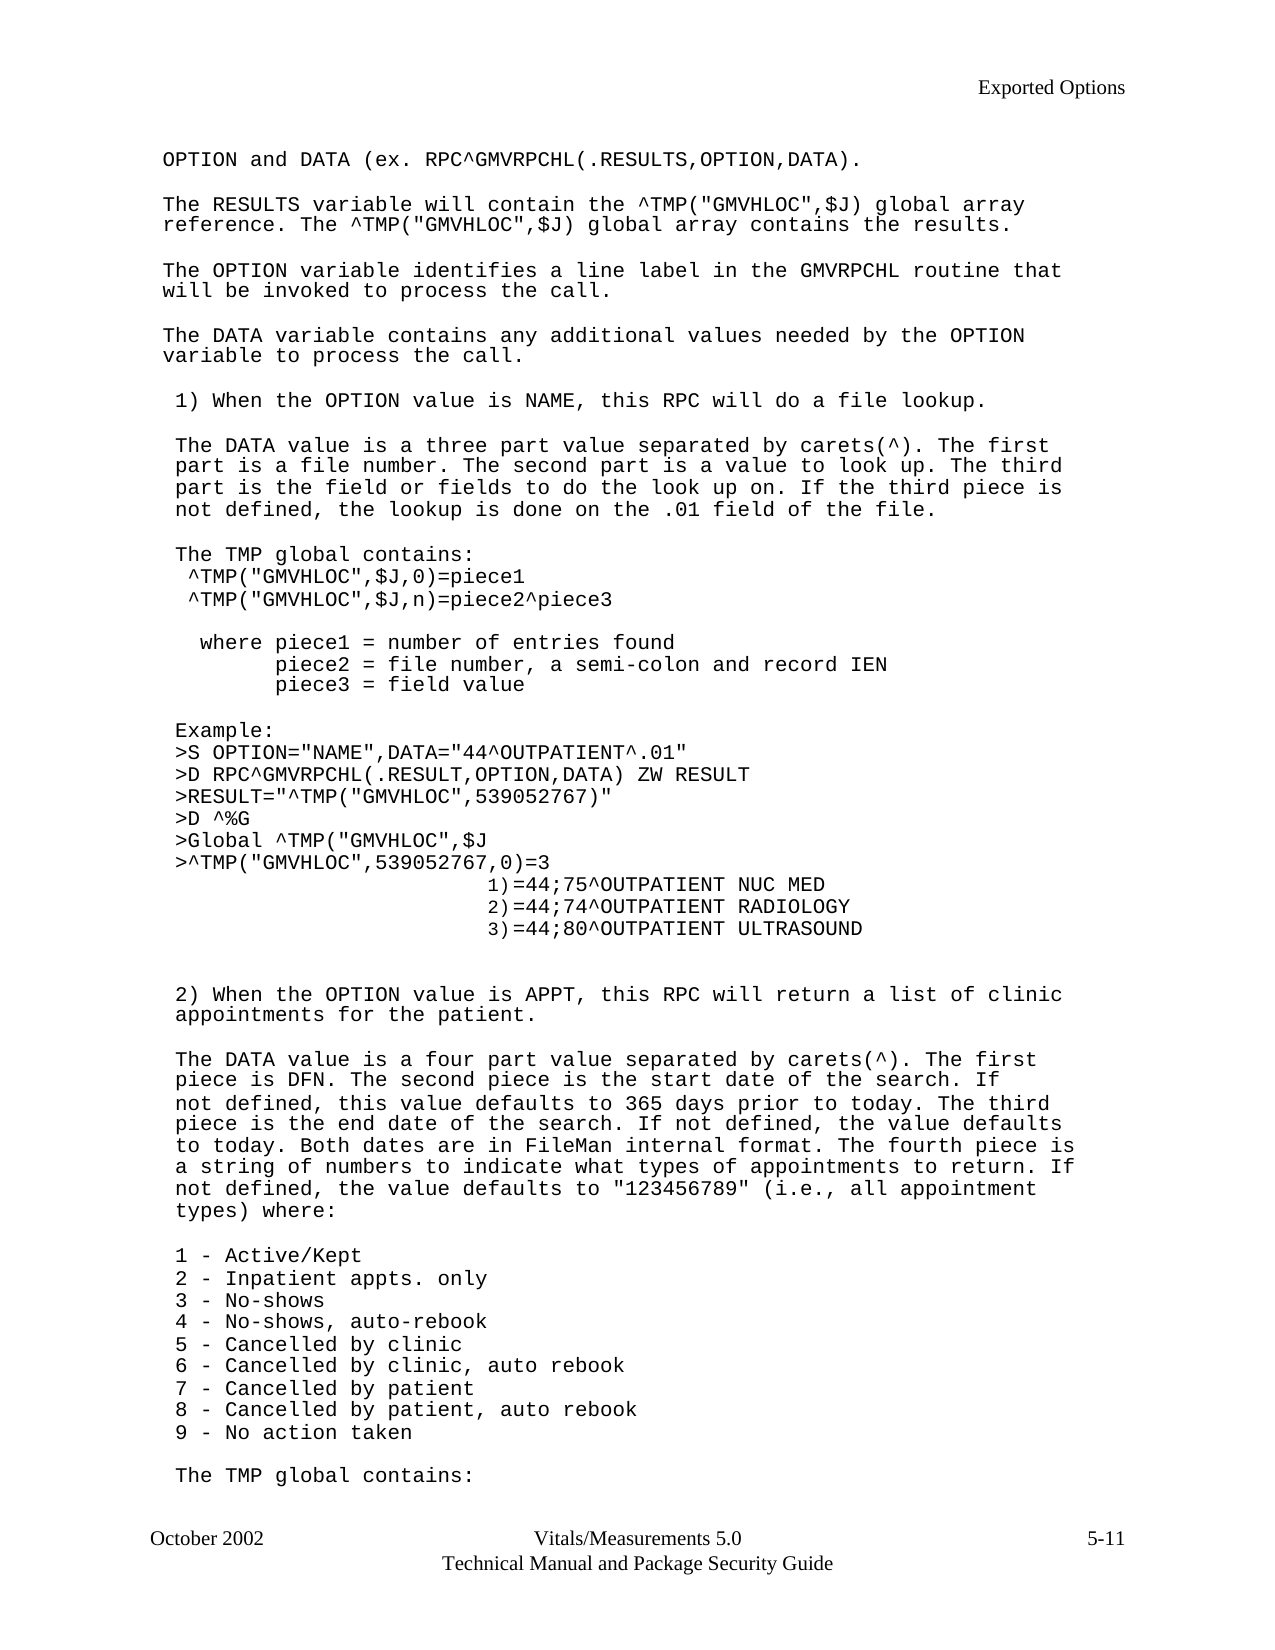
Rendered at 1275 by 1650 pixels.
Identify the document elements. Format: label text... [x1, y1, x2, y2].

list When the OPTION value is APPT, this RPC will return a list of clinic appointments for the patient. [175, 984, 1063, 1027]
list When the OPTION value is NAME, this RPC will do a file lookup. [175, 390, 1194, 413]
text The TMP global contains: [175, 1464, 1194, 1488]
text OPTION and DATA (ex. RPC^GMVRPCHL(.RESULTS,OPTION,DATA). [162, 149, 1194, 173]
list - Cancelled by patient, auto rebook [175, 1399, 1194, 1421]
text Exported Options [127, 75, 1125, 99]
list - Cancelled by clinic, auto rebook [175, 1355, 1194, 1377]
text >^TMP("GMVHLOC",539052767,0)=3 [175, 852, 1194, 873]
text >D RPC^GMVRPCHL(.RESULT,OPTION,DATA) ZW RESULT [175, 764, 1194, 786]
text where piece1 = number of entries found [200, 631, 1194, 654]
text ^TMP("GMVHLOC",$J,0)=piece1 [187, 566, 1194, 588]
list - Inpatient appts. only [175, 1267, 1194, 1289]
text >Global ^TMP("GMVHLOC",$J [175, 829, 1194, 852]
list - No action taken [175, 1421, 1194, 1444]
text not defined, this value defaults to 365 days prior to today. The third piece is the end date of the search. If not defined, the value defaults to today. Both dates are in FileMan internal format. The fourth piece is a string of numbers to indicate what types of appointments to return. If not defined, the value defaults to "123456789" (i.e., all appointment types) where: [175, 1093, 1077, 1223]
text >RESULT="^TMP("GMVHLOC",539052767)" [175, 786, 1194, 808]
text The DATA value is a four part value separated by carets(^). The first piece is DFN. The second piece is the start date of the search. If [175, 1049, 1040, 1093]
text The DATA variable contains any additional values needed by the OPTION variable to process the call. [162, 326, 1027, 369]
text The TMP global contains: [175, 543, 1194, 566]
text >S OPTION="NAME",DATA="44^OUTPATIENT^.01" [175, 742, 1194, 764]
text The DATA value is a three part value separated by carets(^). The first part is a file number. The second part is a value to look up. The third part is the field or fields to do the look up on. If the third piece is not defined, the lookup is done on the .01 field of the file. [175, 435, 1065, 522]
list =44;75^OUTPATIENT NUC MED [487, 873, 1194, 896]
list - Cancelled by clinic [175, 1333, 1194, 1355]
list - No-shows, auto-rebook [175, 1311, 1194, 1333]
text Example: [175, 719, 1194, 742]
text ^TMP("GMVHLOC",$J,n)=piece2^piece3 [187, 588, 1194, 611]
text The OPTION variable identifies a line label in the GMVRPCHL routine that will be invoked to process the call. [162, 260, 1065, 303]
text >D ^%G [175, 808, 1194, 829]
text piece2 = file number, a semi-colon and record IEN piece3 = field value [275, 654, 890, 698]
list - No-shows [175, 1289, 1194, 1311]
list - Active/Kept [175, 1245, 1194, 1267]
list - Cancelled by patient [175, 1377, 1194, 1399]
text The RESULTS variable will contain the ^TMP("GMVHLOC",$J) global array reference. The ^TMP("GMVHLOC",$J) global array contains the results. [162, 194, 1027, 238]
list =44;80^OUTPATIENT ULTRASOUND [487, 917, 1194, 940]
list =44;74^OUTPATIENT RADIOLOGY [487, 896, 1194, 917]
